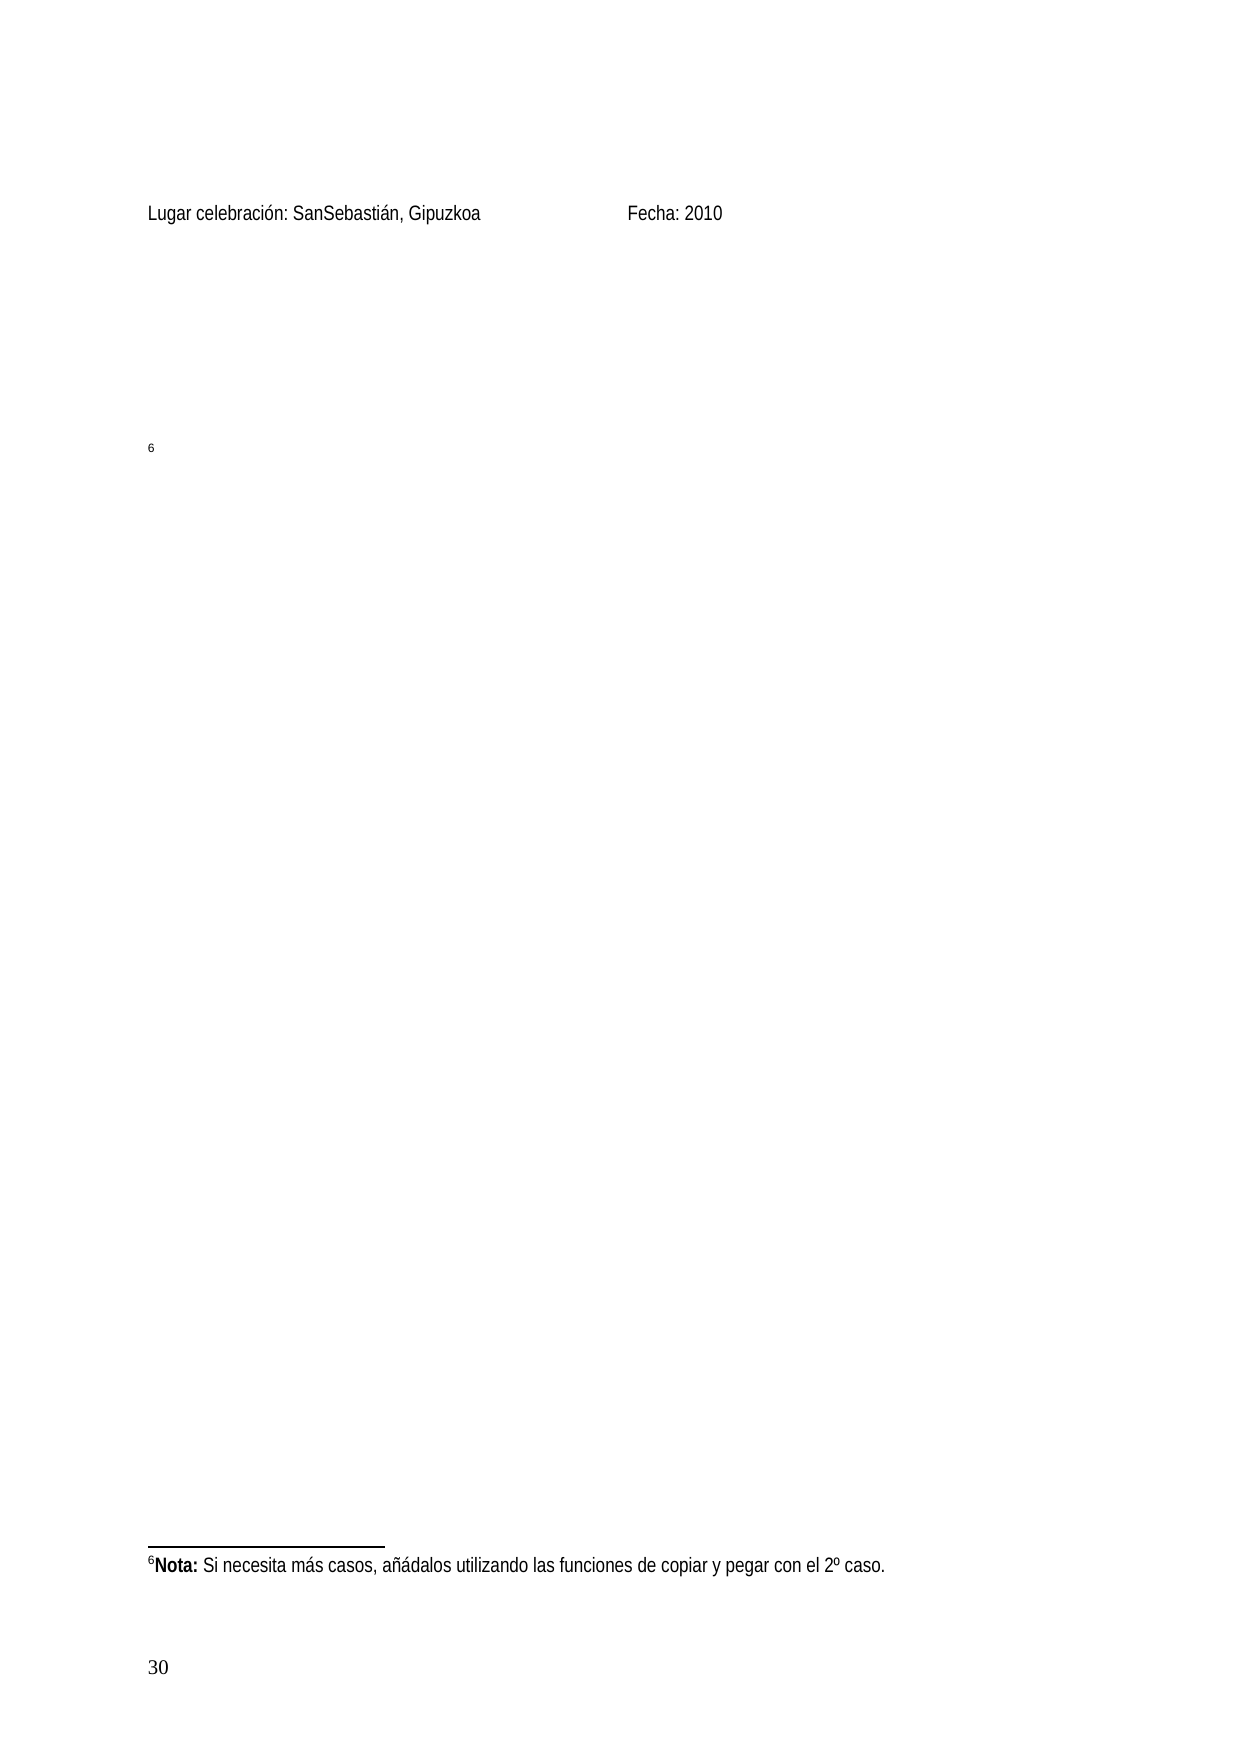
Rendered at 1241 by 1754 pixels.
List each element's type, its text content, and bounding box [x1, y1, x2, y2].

table_header Fecha: 2010 [620, 201, 1100, 225]
table_header Lugar celebración: SanSebastián, Gipuzkoa [140, 201, 620, 225]
